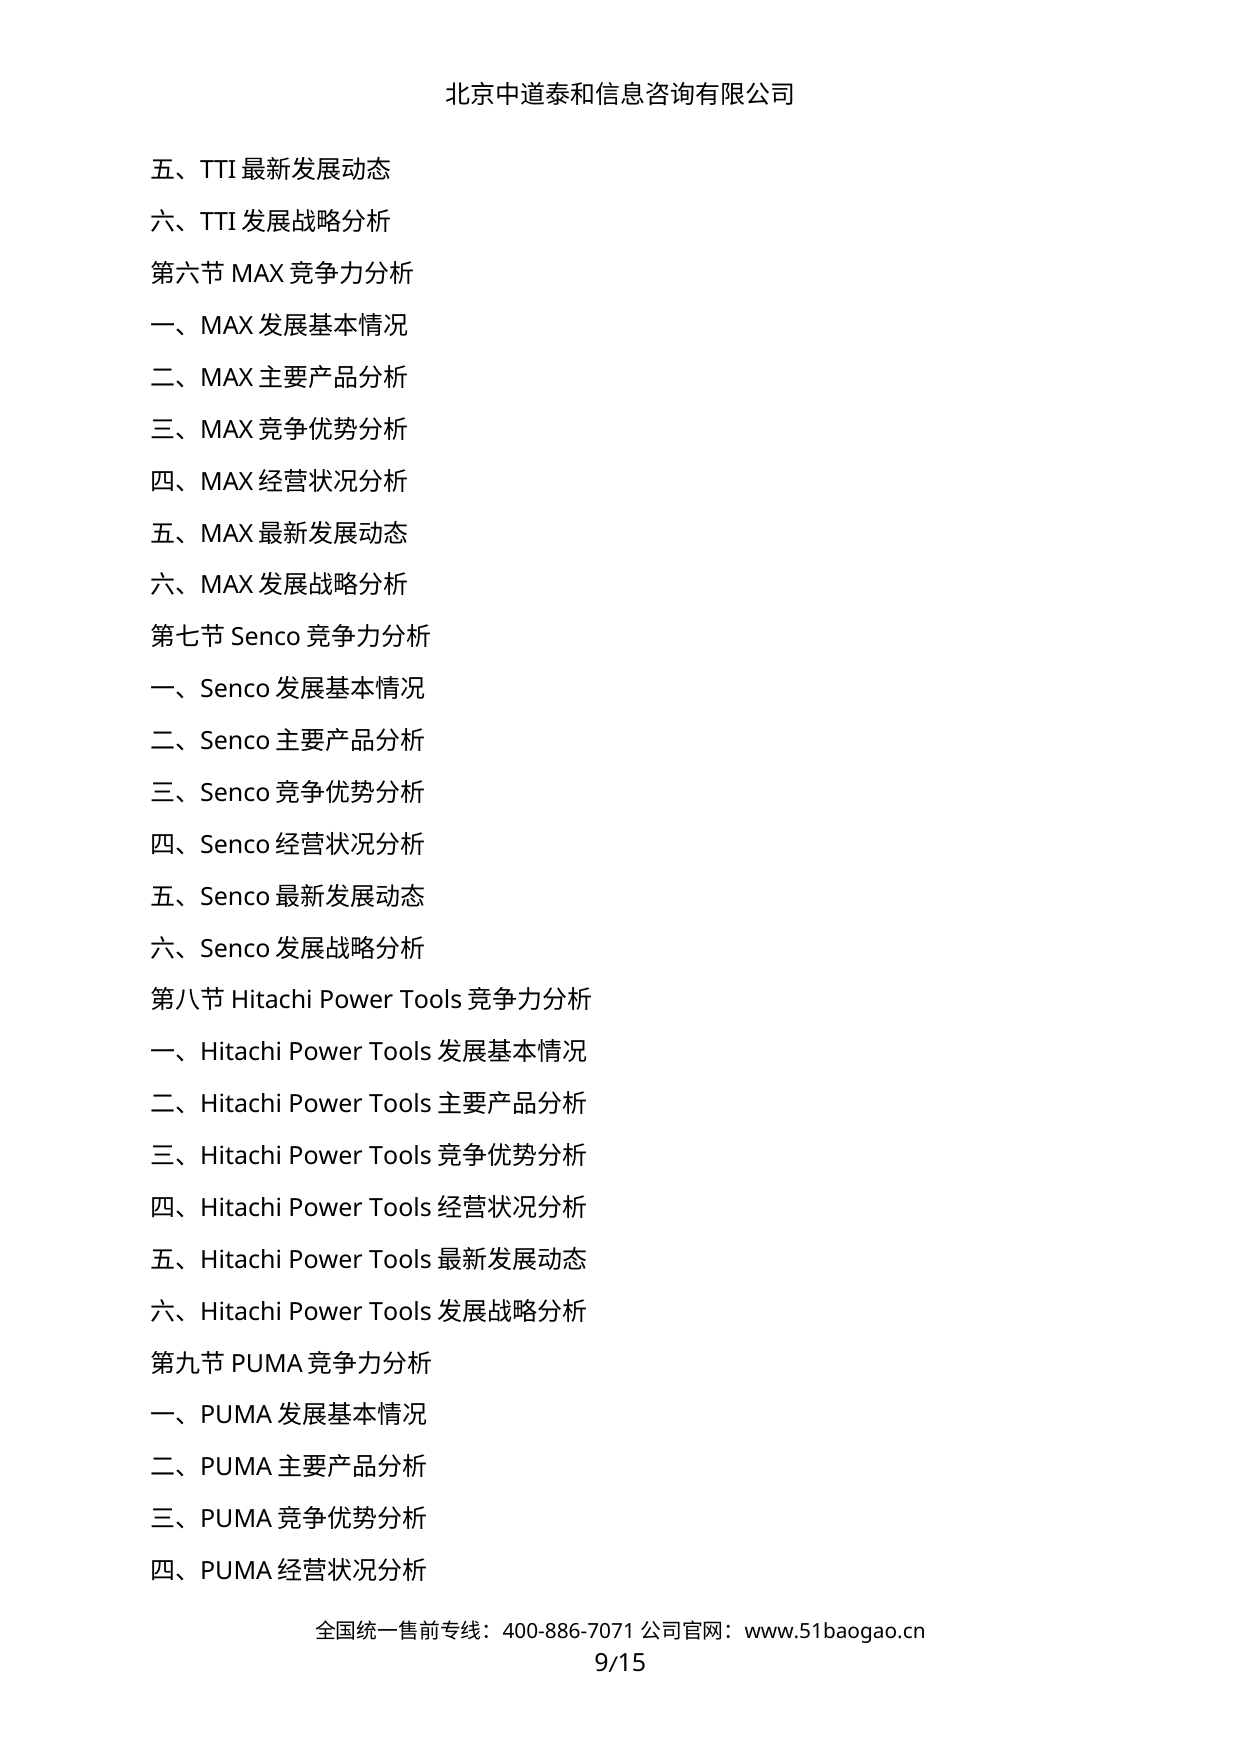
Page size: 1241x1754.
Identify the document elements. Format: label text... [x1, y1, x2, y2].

text 五、Hitachi Power Tools最新发展动态 [150, 1239, 1090, 1276]
text 三、MAX竞争优势分析 [150, 409, 1090, 446]
text 第九节 PUMA竞争力分析 [150, 1343, 1090, 1379]
text 第八节 Hitachi Power Tools竞争力分析 [150, 980, 1090, 1016]
text 五、MAX最新发展动态 [150, 513, 1090, 549]
text 第七节 Senco竞争力分析 [150, 617, 1090, 653]
text 五、Senco最新发展动态 [150, 876, 1090, 912]
text 一、Hitachi Power Tools发展基本情况 [150, 1032, 1090, 1068]
text 一、MAX发展基本情况 [150, 306, 1090, 342]
text 四、MAX经营状况分析 [150, 461, 1090, 497]
text 五、TTI最新发展动态 [150, 150, 1090, 186]
text 第六节 MAX竞争力分析 [150, 254, 1090, 290]
text 六、MAX发展战略分析 [150, 565, 1090, 601]
text 四、Hitachi Power Tools经营状况分析 [150, 1187, 1090, 1224]
text 六、TTI发展战略分析 [150, 202, 1090, 238]
text 二、MAX主要产品分析 [150, 357, 1090, 394]
text 一、PUMA发展基本情况 [150, 1395, 1090, 1431]
text 一、Senco发展基本情况 [150, 669, 1090, 705]
text 二、Hitachi Power Tools主要产品分析 [150, 1084, 1090, 1120]
text 三、Hitachi Power Tools竞争优势分析 [150, 1136, 1090, 1172]
text 六、Hitachi Power Tools发展战略分析 [150, 1291, 1090, 1327]
text 二、PUMA主要产品分析 [150, 1447, 1090, 1483]
text 二、Senco主要产品分析 [150, 721, 1090, 757]
text 三、PUMA竞争优势分析 [150, 1499, 1090, 1535]
text 三、Senco竞争优势分析 [150, 772, 1090, 809]
text 四、PUMA经营状况分析 [150, 1551, 1090, 1587]
text 六、Senco发展战略分析 [150, 928, 1090, 964]
text 四、Senco经营状况分析 [150, 824, 1090, 861]
